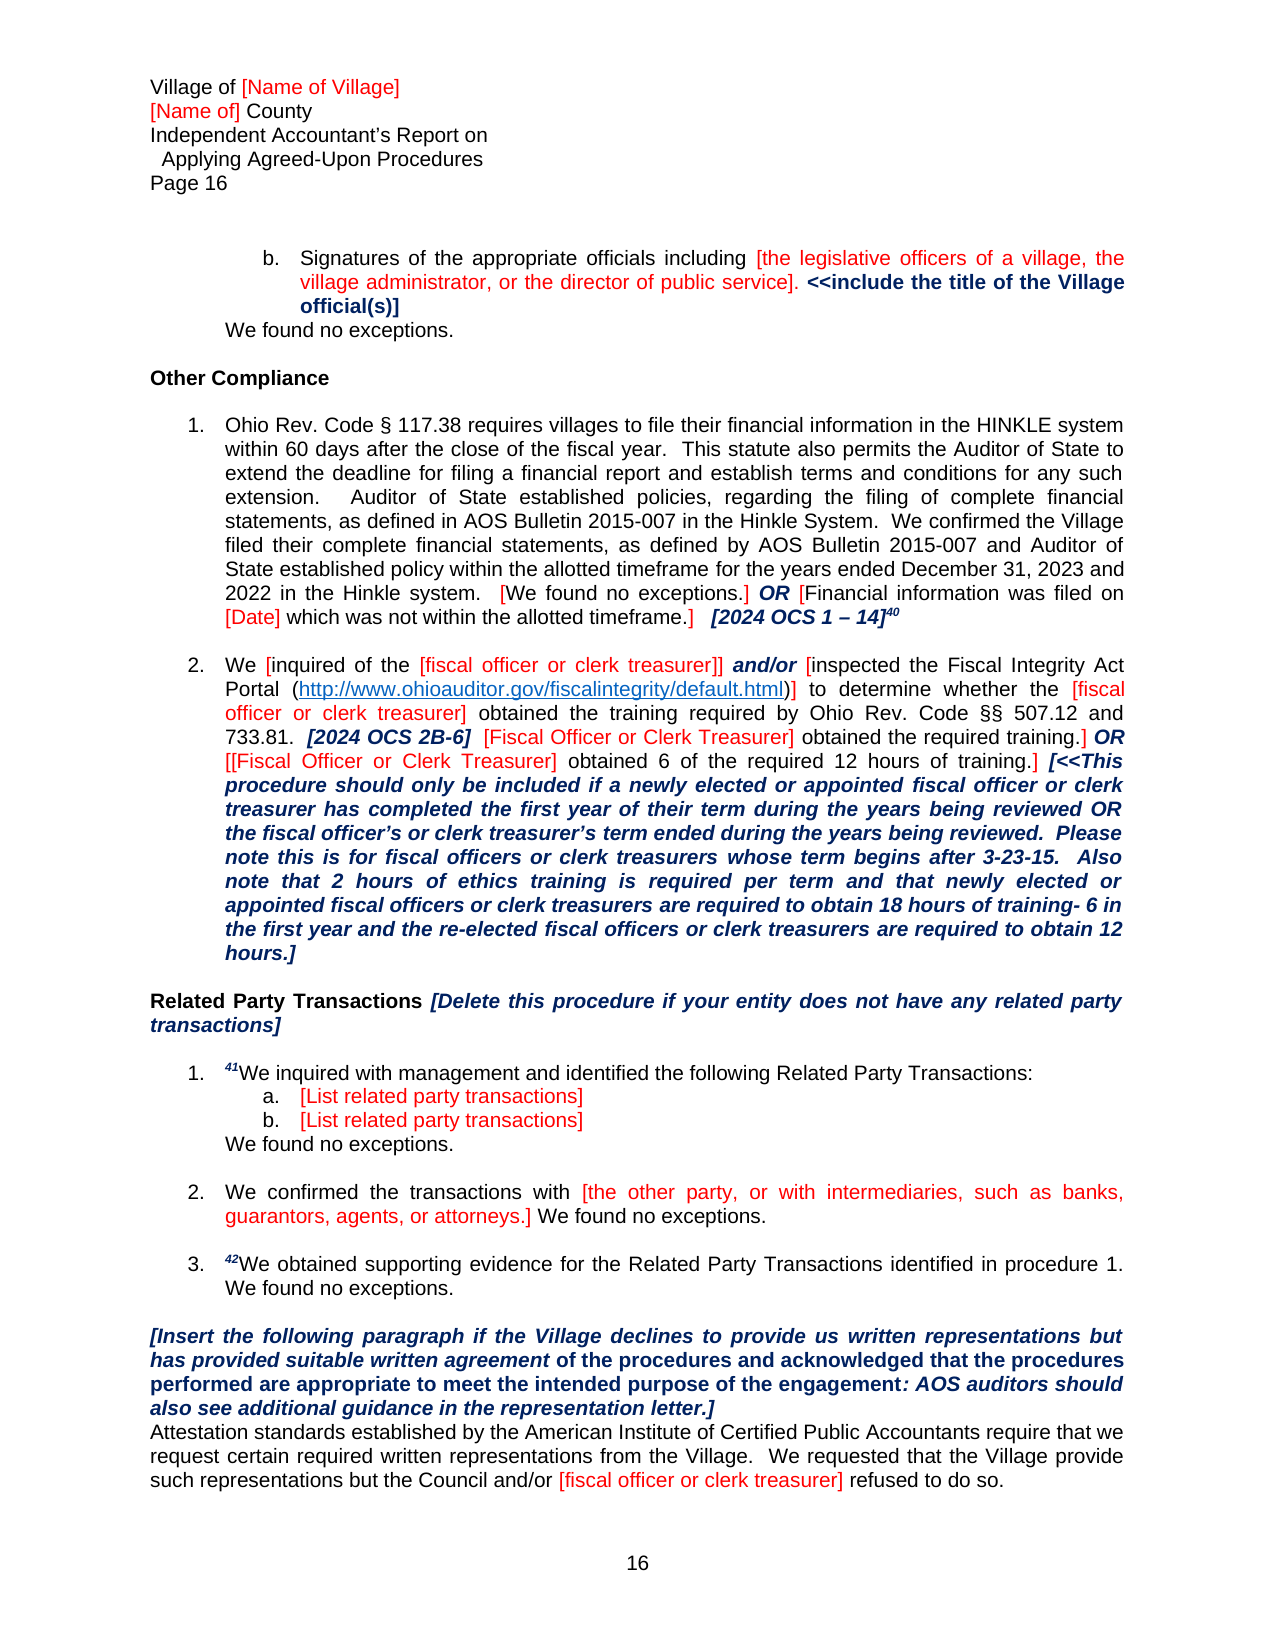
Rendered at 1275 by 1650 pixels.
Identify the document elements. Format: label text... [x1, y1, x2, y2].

list Signatures of the appropriate officials including [the legislative officers of a village, the village administrator, or the director of public service]. <<include the title of the Village official(s)] [262, 246, 1125, 317]
text 3. We obtained supporting evidence for the Related Party Transactions identified in procedure 1. We found no exceptions. [187, 1252, 1125, 1300]
text [Insert the following paragraph if the Village declines to provide us written representations but has provided suitable written agreement of the procedures and acknowledged that the procedures performed are appropriate to meet the intended purpose of the engagement: AOS auditors should also see additional guidance in the representation letter.] [150, 1324, 1125, 1420]
text We found no exceptions. [225, 317, 1125, 341]
text a. [List related party transactions] [262, 1084, 1125, 1108]
text Related Party Transactions [Delete this procedure if your entity does not have any related party transactions] [150, 988, 1125, 1036]
text b. [List related party transactions] [262, 1108, 1125, 1132]
list We [inquired of the [fiscal officer or clerk treasurer]] and/or [inspected the Fiscal Integrity Act Portal (http://www.ohioauditor.gov/fiscalintegrity/default.html)] to determine whether the [fiscal officer or clerk treasurer] obtained the training required by Ohio Rev. Code §§ 507.12 and 733.81. [2024 OCS 2B-6] [Fiscal Officer or Clerk Treasurer] obtained the required training.] OR [[Fiscal Officer or Clerk Treasurer] obtained 6 of the required 12 hours of training.] [<<This procedure should only be included if a newly elected or appointed fiscal officer or clerk treasurer has completed the first year of their term during the years being reviewed OR the fiscal officer’s or clerk treasurer’s term ended during the years being reviewed. Please note this is for fiscal officers or clerk treasurers whose term begins after 3-23-15. Also note that 2 hours of ethics training is required per term and that newly elected or appointed fiscal officers or clerk treasurers are required to obtain 18 hours of training- 6 in the first year and the re-elected fiscal officers or clerk treasurers are required to obtain 12 hours.] [187, 653, 1125, 964]
text Other Compliance [150, 365, 1125, 389]
list Ohio Rev. Code § 117.38 requires villages to file their financial information in the HINKLE system within 60 days after the close of the fiscal year. This statute also permits the Auditor of State to extend the deadline for filing a financial report and establish terms and conditions for any such extension. Auditor of State established policies, regarding the filing of complete financial statements, as defined in AOS Bulletin 2015-007 in the Hinkle System. We confirmed the Village filed their complete financial statements, as defined by AOS Bulletin 2015-007 and Auditor of State established policy within the allotted timeframe for the years ended December 31, 2023 and 2022 in the Hinkle system. [We found no exceptions.] OR [Financial information was filed on [Date] which was not within the allotted timeframe.] [2024 OCS 1 – 14] [187, 413, 1125, 629]
text We found no exceptions. [225, 1132, 1125, 1156]
text 1. We inquired with management and identified the following Related Party Transactions: [187, 1060, 1125, 1084]
text Attestation standards established by the American Institute of Certified Public Accountants require that we request certain required written representations from the Village. We requested that the Village provide such representations but the Council and/or [fiscal officer or clerk treasurer] refused to do so. [150, 1420, 1125, 1492]
text 2. We confirmed the transactions with [the other party, or with intermediaries, such as banks, guarantors, agents, or attorneys.] We found no exceptions. [187, 1180, 1125, 1228]
